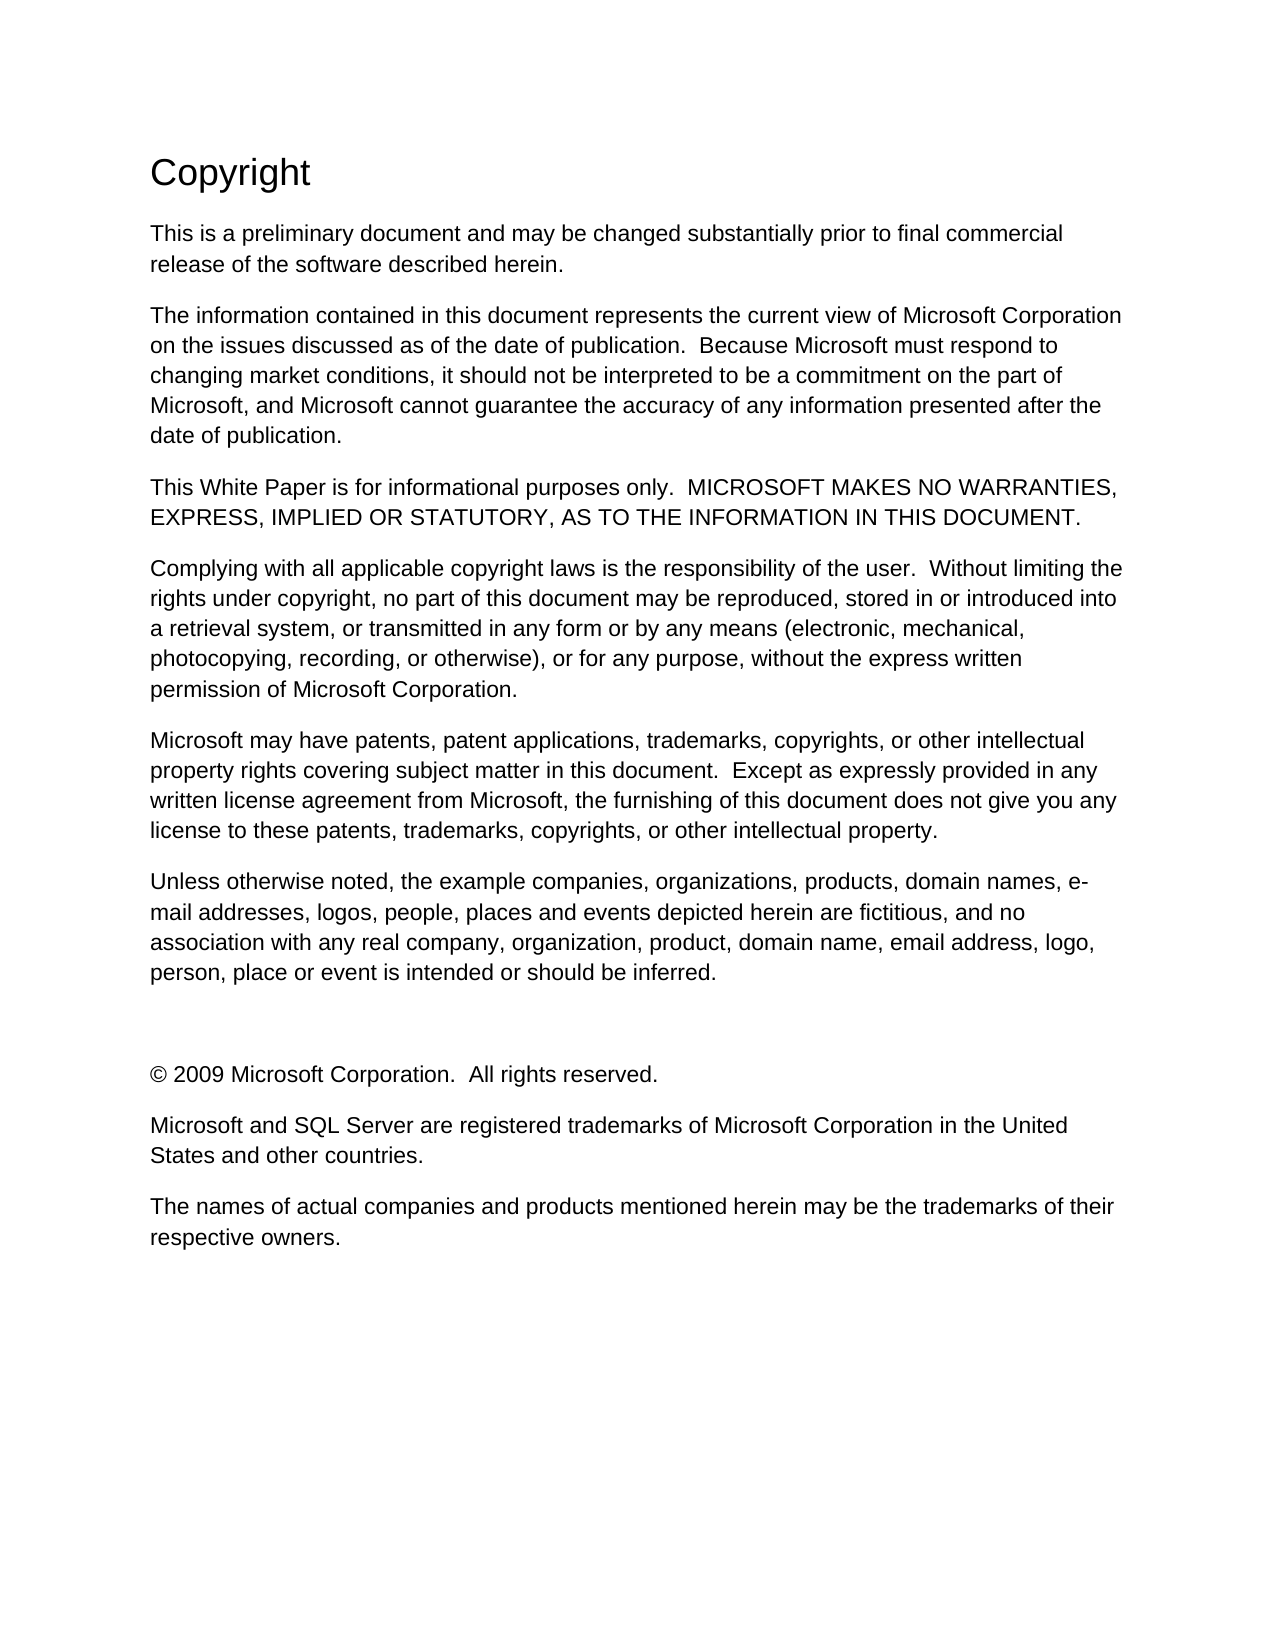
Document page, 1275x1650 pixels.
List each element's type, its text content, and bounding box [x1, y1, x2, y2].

text This White Paper is for informational purposes only. MICROSOFT MAKES NO WARRANTIES, EXPRESS, IMPLIED OR STATUTORY, AS TO THE INFORMATION IN THIS DOCUMENT. [150, 473, 1125, 530]
text Copyright [150, 150, 1125, 193]
text Microsoft and SQL Server are registered trademarks of Microsoft Corporation in the United States and other countries. [150, 1112, 1125, 1169]
text © 2009 Microsoft Corporation. All rights reserved. [150, 1061, 1125, 1087]
text The information contained in this document represents the current view of Microsoft Corporation on the issues discussed as of the date of publication. Because Microsoft must respond to changing market conditions, it should not be interpreted to be a commitment on the part of Microsoft, and Microsoft cannot guarantee the accuracy of any information presented after the date of publication. [150, 302, 1125, 449]
text This is a preliminary document and may be changed substantially prior to final commercial release of the software described herein. [150, 220, 1125, 277]
text The names of actual companies and products mentioned herein may be the trademarks of their respective owners. [150, 1193, 1125, 1250]
text Unless otherwise noted, the example companies, organizations, products, domain names, e-mail addresses, logos, people, places and events depicted herein are fictitious, and no association with any real company, organization, product, domain name, email address, logo, person, place or event is intended or should be inferred. [150, 868, 1125, 985]
text Microsoft may have patents, patent applications, trademarks, copyrights, or other intellectual property rights covering subject matter in this document. Except as expressly provided in any written license agreement from Microsoft, the furnishing of this document does not give you any license to these patents, trademarks, copyrights, or other intellectual property. [150, 727, 1125, 844]
text Complying with all applicable copyright laws is the responsibility of the user. Without limiting the rights under copyright, no part of this document may be reproduced, stored in or introduced into a retrieval system, or transmitted in any form or by any means (electronic, mechanical, photocopying, recording, or otherwise), or for any purpose, without the express written permission of Microsoft Corporation. [150, 555, 1125, 702]
